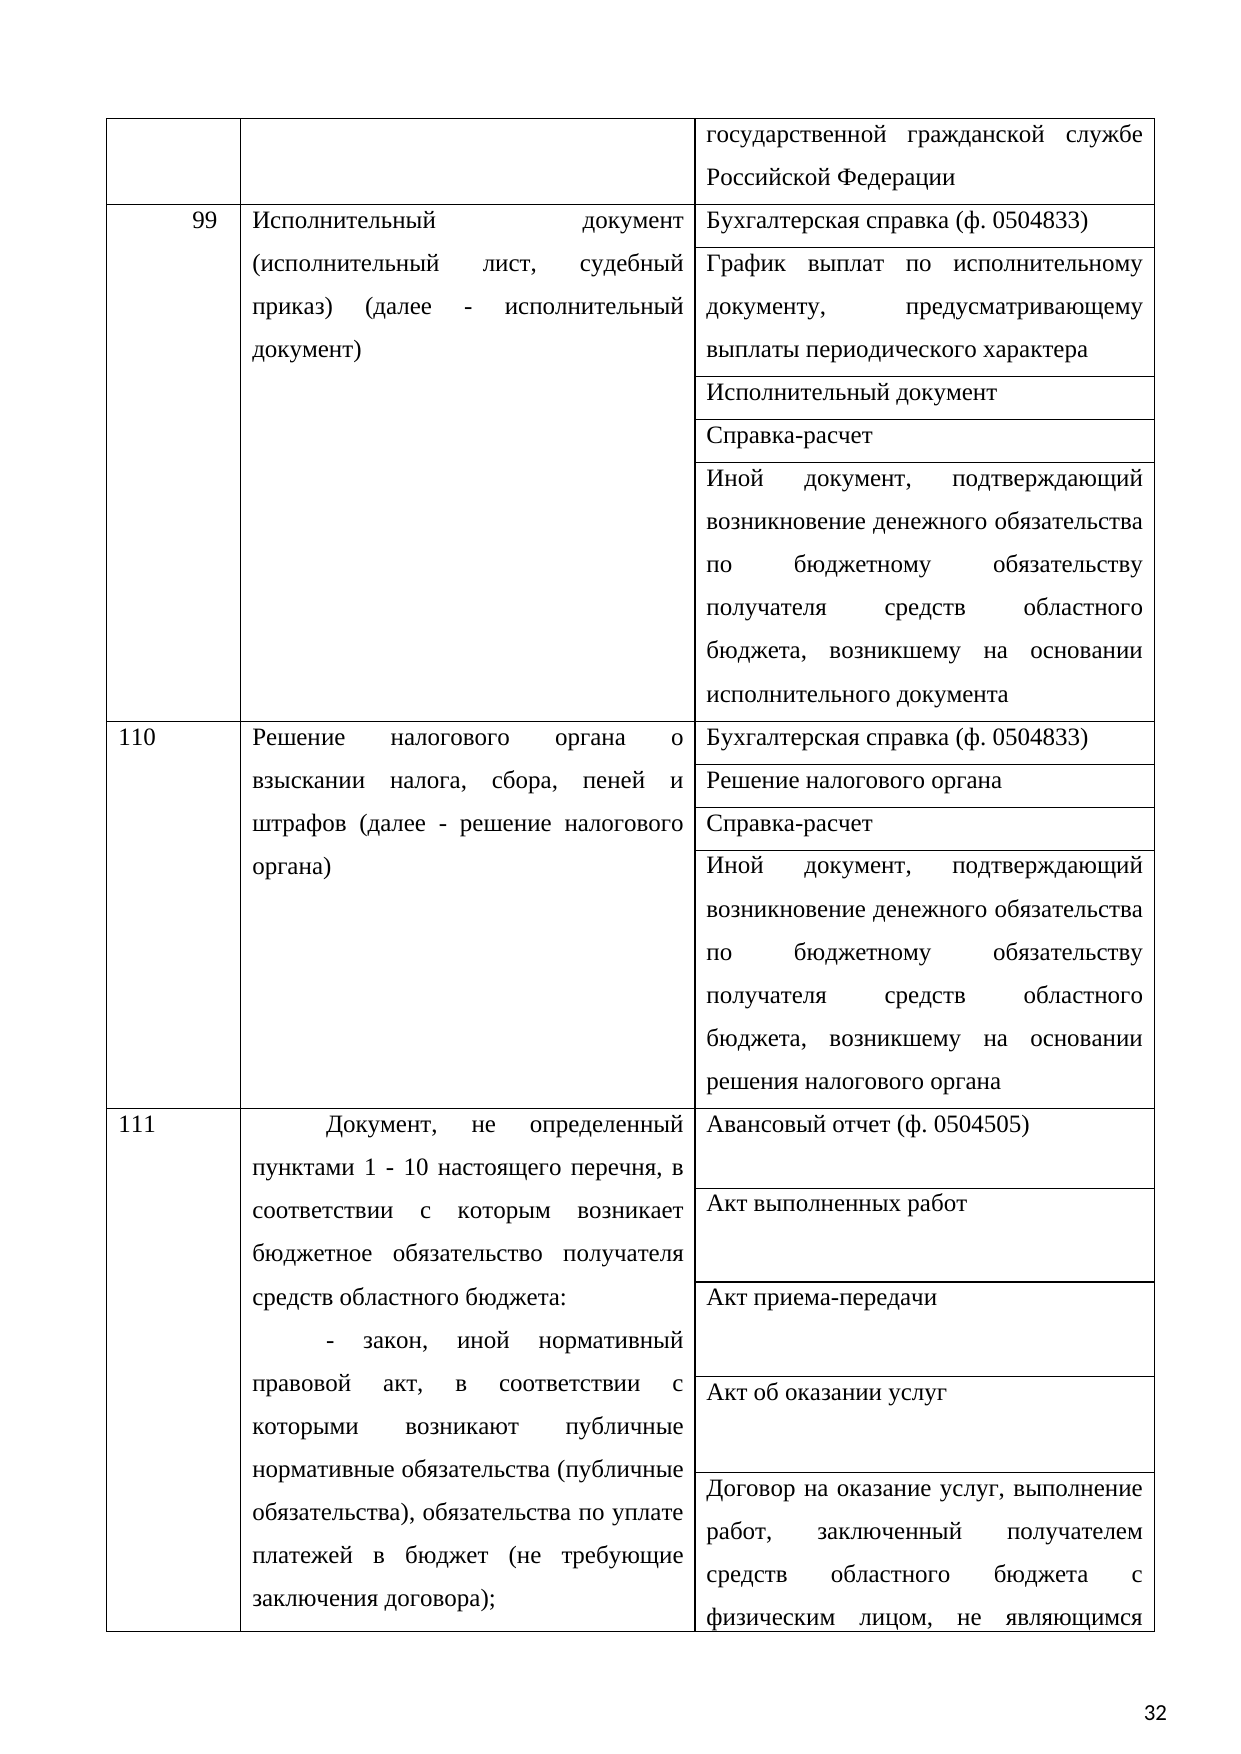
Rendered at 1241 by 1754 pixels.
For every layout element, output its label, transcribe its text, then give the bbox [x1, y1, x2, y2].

table_cell 99 [107, 205, 240, 721]
table_cell Справка-расчет [696, 808, 1154, 849]
table_cell Акт выполненных работ [696, 1189, 1154, 1281]
table_cell Исполнительный документ [696, 377, 1154, 419]
table_cell 111 [107, 1109, 240, 1631]
table_cell Решение налогового органа [696, 765, 1154, 807]
table_cell Бухгалтерская справка (ф. 0504833) [696, 205, 1154, 247]
table_cell Справка-расчет [696, 420, 1154, 462]
table_cell Иной документ, подтверждающий возникновение денежного обязательства по бюджетному обязательству получателя средств областного бюджета, возникшему на основании решения налогового органа [696, 851, 1154, 1108]
table_cell Решение налогового органа о взыскании налога, сбора, пеней и штрафов (далее - решение налогового органа) [241, 722, 694, 1108]
table_cell Акт приема-передачи [696, 1283, 1154, 1376]
table_cell 110 [107, 722, 240, 1108]
table_cell Бухгалтерская справка (ф. 0504833) [696, 722, 1154, 764]
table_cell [696, 119, 1154, 204]
table_cell График выплат по исполнительному документу, предусматривающему выплаты периодического характера [696, 248, 1154, 376]
table_cell Авансовый отчет (ф. 0504505) [696, 1109, 1154, 1187]
table_cell Исполнительный документ (исполнительный лист, судебный приказ) (далее - исполнительный документ) [241, 205, 694, 721]
table_cell Иной документ, подтверждающий возникновение денежного обязательства по бюджетному обязательству получателя средств областного бюджета, возникшему на основании исполнительного документа [696, 463, 1154, 721]
table_cell Документ, не определенный пунктами 1 - 10 настоящего перечня, в соответствии с которым возникает бюджетное обязательство получателя средств областного бюджета: - закон, иной нормативный правовой акт, в соответствии с которыми возникают публичные нормативные обязательства (публичные обязательства), обязательства по уплате платежей в бюджет (не требующие заключения договора); - договор, расчет по которому в соответствии с законодательством Российской Федерации осуществляется наличными деньгами, если получателем средств областного бюджета в министерство финансов Калужской области не направлены информация и документы по указанному договору для их включения в реестр контрактов; - договор на оказание услуг, выполнение работ, заключенный получателем средств областного бюджета с физическим лицом, не являющимся индивидуальным предпринимателем. Иной документ, в соответствии с которым возникает бюджетное обязательство получателя средств областного бюджета [241, 1109, 694, 1631]
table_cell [696, 1473, 1154, 1631]
table_cell Акт об оказании услуг [696, 1377, 1154, 1472]
